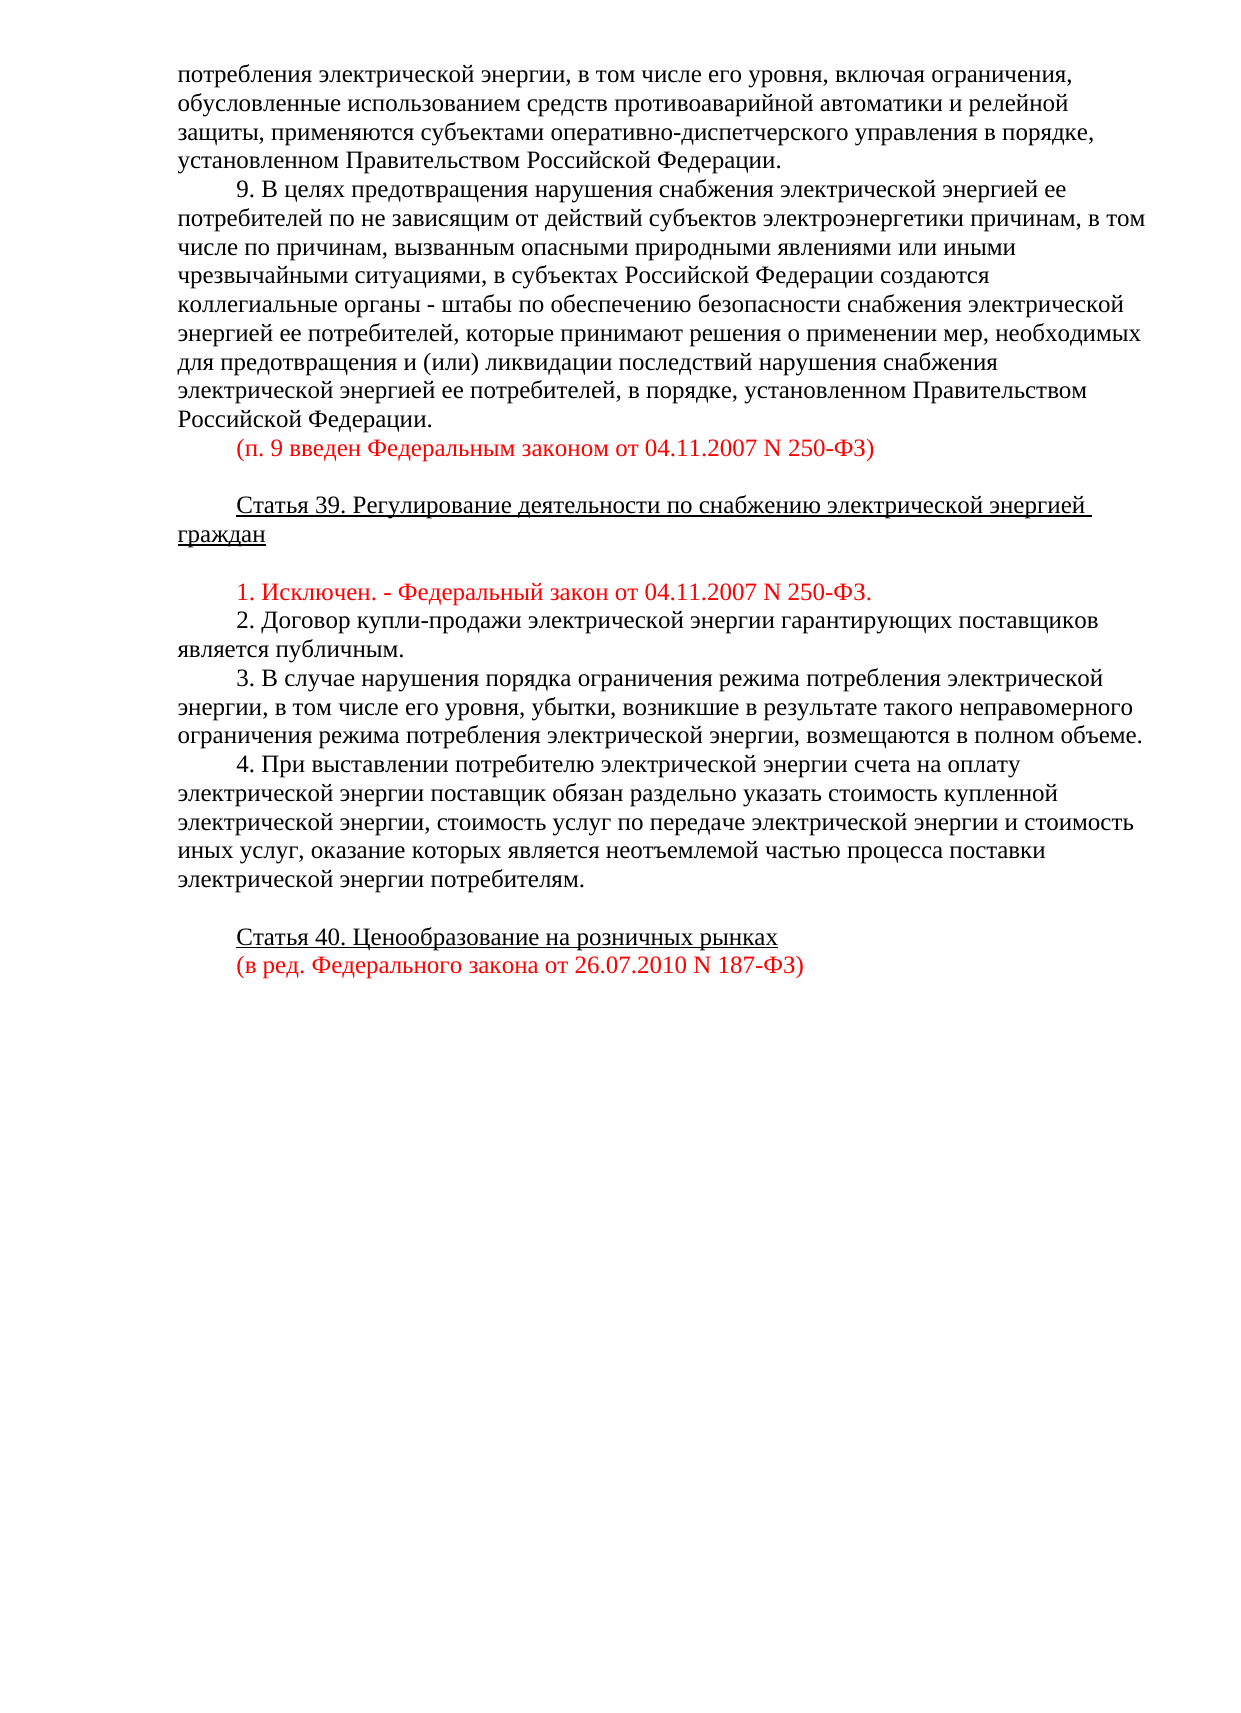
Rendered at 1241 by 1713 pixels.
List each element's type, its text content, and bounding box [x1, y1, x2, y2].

text 4. При выставлении потребителю электрической энергии счета на оплату электрической энергии поставщик обязан раздельно указать стоимость купленной электрической энергии, стоимость услуг по передаче электрической энергии и стоимость иных услуг, оказание которых является неотъемлемой частью процесса поставки электрической энергии потребителям. [177, 749, 1152, 893]
text Статья 40. Ценообразование на розничных рынках [177, 922, 1152, 950]
text Статья 39. Регулирование деятельности по снабжению электрической энергией граждан [177, 490, 1152, 548]
text 2. Договор купли-продажи электрической энергии гарантирующих поставщиков является публичным. [177, 605, 1152, 663]
text 9. В целях предотвращения нарушения снабжения электрической энергией ее потребителей по не зависящим от действий субъектов электроэнергетики причинам, в том числе по причинам, вызванным опасными природными явлениями или иными чрезвычайными ситуациями, в субъектах Российской Федерации создаются коллегиальные органы - штабы по обеспечению безопасности снабжения электрической энергией ее потребителей, которые принимают решения о применении мер, необходимых для предотвращения и (или) ликвидации последствий нарушения снабжения электрической энергией ее потребителей, в порядке, установленном Правительством Российской Федерации. [177, 174, 1152, 433]
text (п. 9 введен Федеральным законом от 04.11.2007 N 250-ФЗ) [177, 433, 1152, 462]
text 3. В случае нарушения порядка ограничения режима потребления электрической энергии, в том числе его уровня, убытки, возникшие в результате такого неправомерного ограничения режима потребления электрической энергии, возмещаются в полном объеме. [177, 663, 1152, 749]
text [177, 59, 1152, 174]
text 1. Исключен. - Федеральный закон от 04.11.2007 N 250-ФЗ. [177, 577, 1152, 605]
text (в ред. Федерального закона от 26.07.2010 N 187-ФЗ) [177, 950, 1152, 979]
